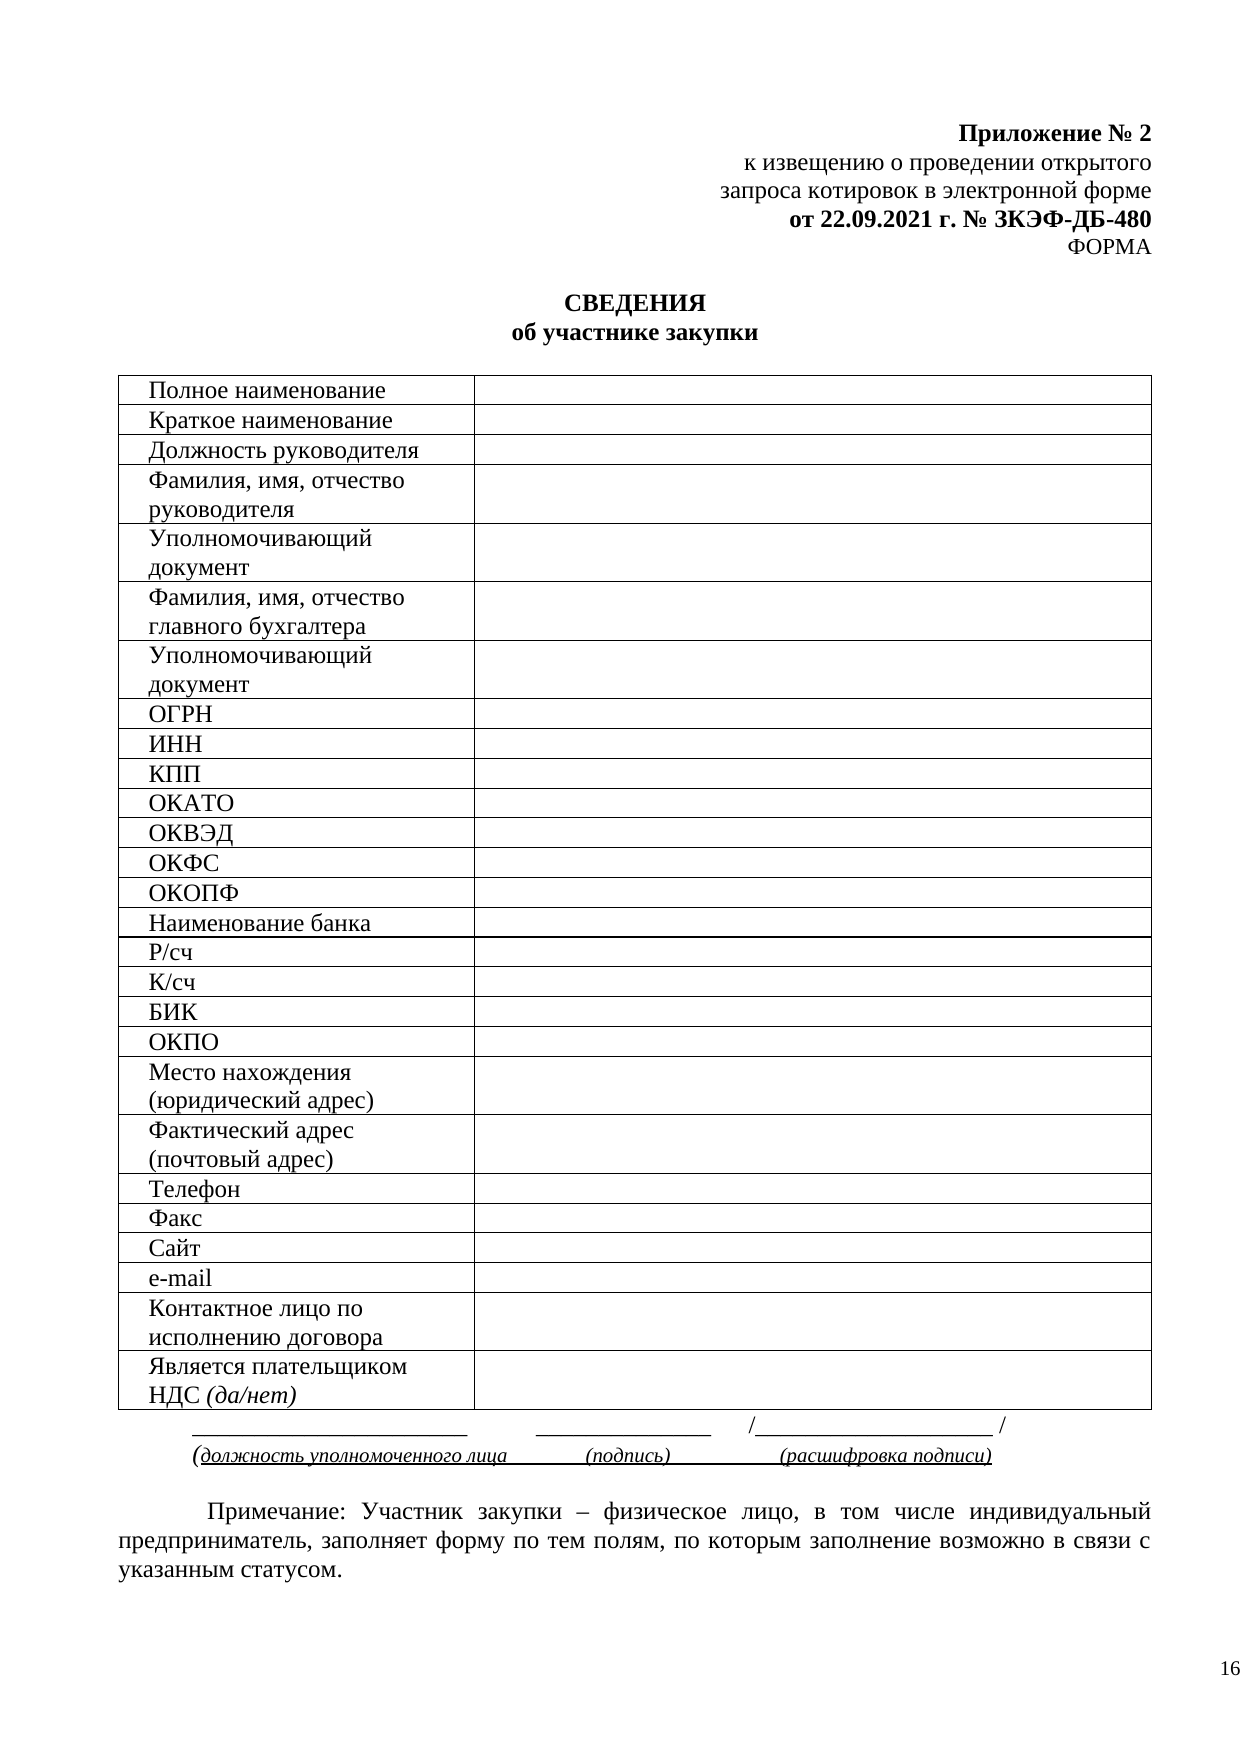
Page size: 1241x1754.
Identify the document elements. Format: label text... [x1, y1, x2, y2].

text ФОРМА [118, 233, 1152, 259]
table_cell [475, 1027, 1151, 1056]
table_cell e-mail [119, 1263, 474, 1292]
table_cell [475, 1115, 1151, 1173]
table_cell [475, 435, 1151, 464]
table_cell ИНН [119, 729, 474, 758]
table_cell ОКОПФ [119, 878, 474, 907]
table_cell [475, 1263, 1151, 1292]
text от 22.09.2021 г. № ЗКЭФ-ДБ-480 [118, 204, 1152, 233]
text ______________________ ______________ /___________________ / [118, 1410, 1240, 1439]
table_cell [475, 641, 1151, 698]
table_cell Фактический адрес (почтовый адрес) [119, 1115, 474, 1173]
table_header Полное наименование [119, 376, 474, 404]
table_cell Факс [119, 1204, 474, 1232]
table_cell ОКАТО [119, 789, 474, 817]
table_cell [475, 759, 1151, 787]
table_cell [475, 405, 1151, 434]
table_cell [475, 878, 1151, 907]
text Примечание: Участник закупки – физическое лицо, в том числе индивидуальный предприниматель, заполняет форму по тем полям, по которым заполнение возможно в связи с указанным статусом. [118, 1496, 1152, 1582]
table_cell Является плательщиком НДС (да/нет) [119, 1351, 474, 1409]
table_cell Краткое наименование [119, 405, 474, 434]
table_cell [475, 1174, 1151, 1202]
table_header [475, 376, 1151, 404]
table_cell Наименование банка [119, 908, 474, 936]
table_cell К/сч [119, 967, 474, 996]
table_cell [475, 938, 1151, 966]
table_cell Р/сч [119, 938, 474, 966]
text (должность уполномоченного лица (подпись) (расшифровка подписи) [118, 1439, 1240, 1467]
table_cell Место нахождения (юридический адрес) [119, 1057, 474, 1114]
table_cell ОКПО [119, 1027, 474, 1056]
table_cell [475, 699, 1151, 728]
table_cell [475, 908, 1151, 936]
table_cell [475, 582, 1151, 639]
table_cell [475, 789, 1151, 817]
table_cell [475, 1351, 1151, 1409]
table_cell Должность руководителя [119, 435, 474, 464]
table_cell Уполномочивающий документ [119, 524, 474, 581]
table_cell [475, 997, 1151, 1026]
table_cell [475, 967, 1151, 996]
table_cell Контактное лицо по исполнению договора [119, 1293, 474, 1350]
table_cell [475, 1233, 1151, 1262]
table_cell Сайт [119, 1233, 474, 1262]
text об участнике закупки [118, 317, 1152, 346]
table_cell [475, 1057, 1151, 1114]
table_cell [475, 524, 1151, 581]
table_cell [475, 818, 1151, 847]
table_cell Уполномочивающий документ [119, 641, 474, 698]
table_cell КПП [119, 759, 474, 787]
table_cell [475, 465, 1151, 522]
table_cell Фамилия, имя, отчество руководителя [119, 465, 474, 522]
table_cell [475, 1204, 1151, 1232]
table_cell [475, 848, 1151, 877]
table_cell БИК [119, 997, 474, 1026]
table_cell ОКВЭД [119, 818, 474, 847]
table_cell Фамилия, имя, отчество главного бухгалтера [119, 582, 474, 639]
table_cell Телефон [119, 1174, 474, 1202]
table_cell [475, 729, 1151, 758]
text к извещению о проведении открытого запроса котировок в электронной форме [118, 147, 1152, 204]
table_cell [475, 1293, 1151, 1350]
text Приложение № 2 [118, 118, 1152, 147]
table_cell ОКФС [119, 848, 474, 877]
text СВЕДЕНИЯ [118, 288, 1152, 317]
table_cell ОГРН [119, 699, 474, 728]
